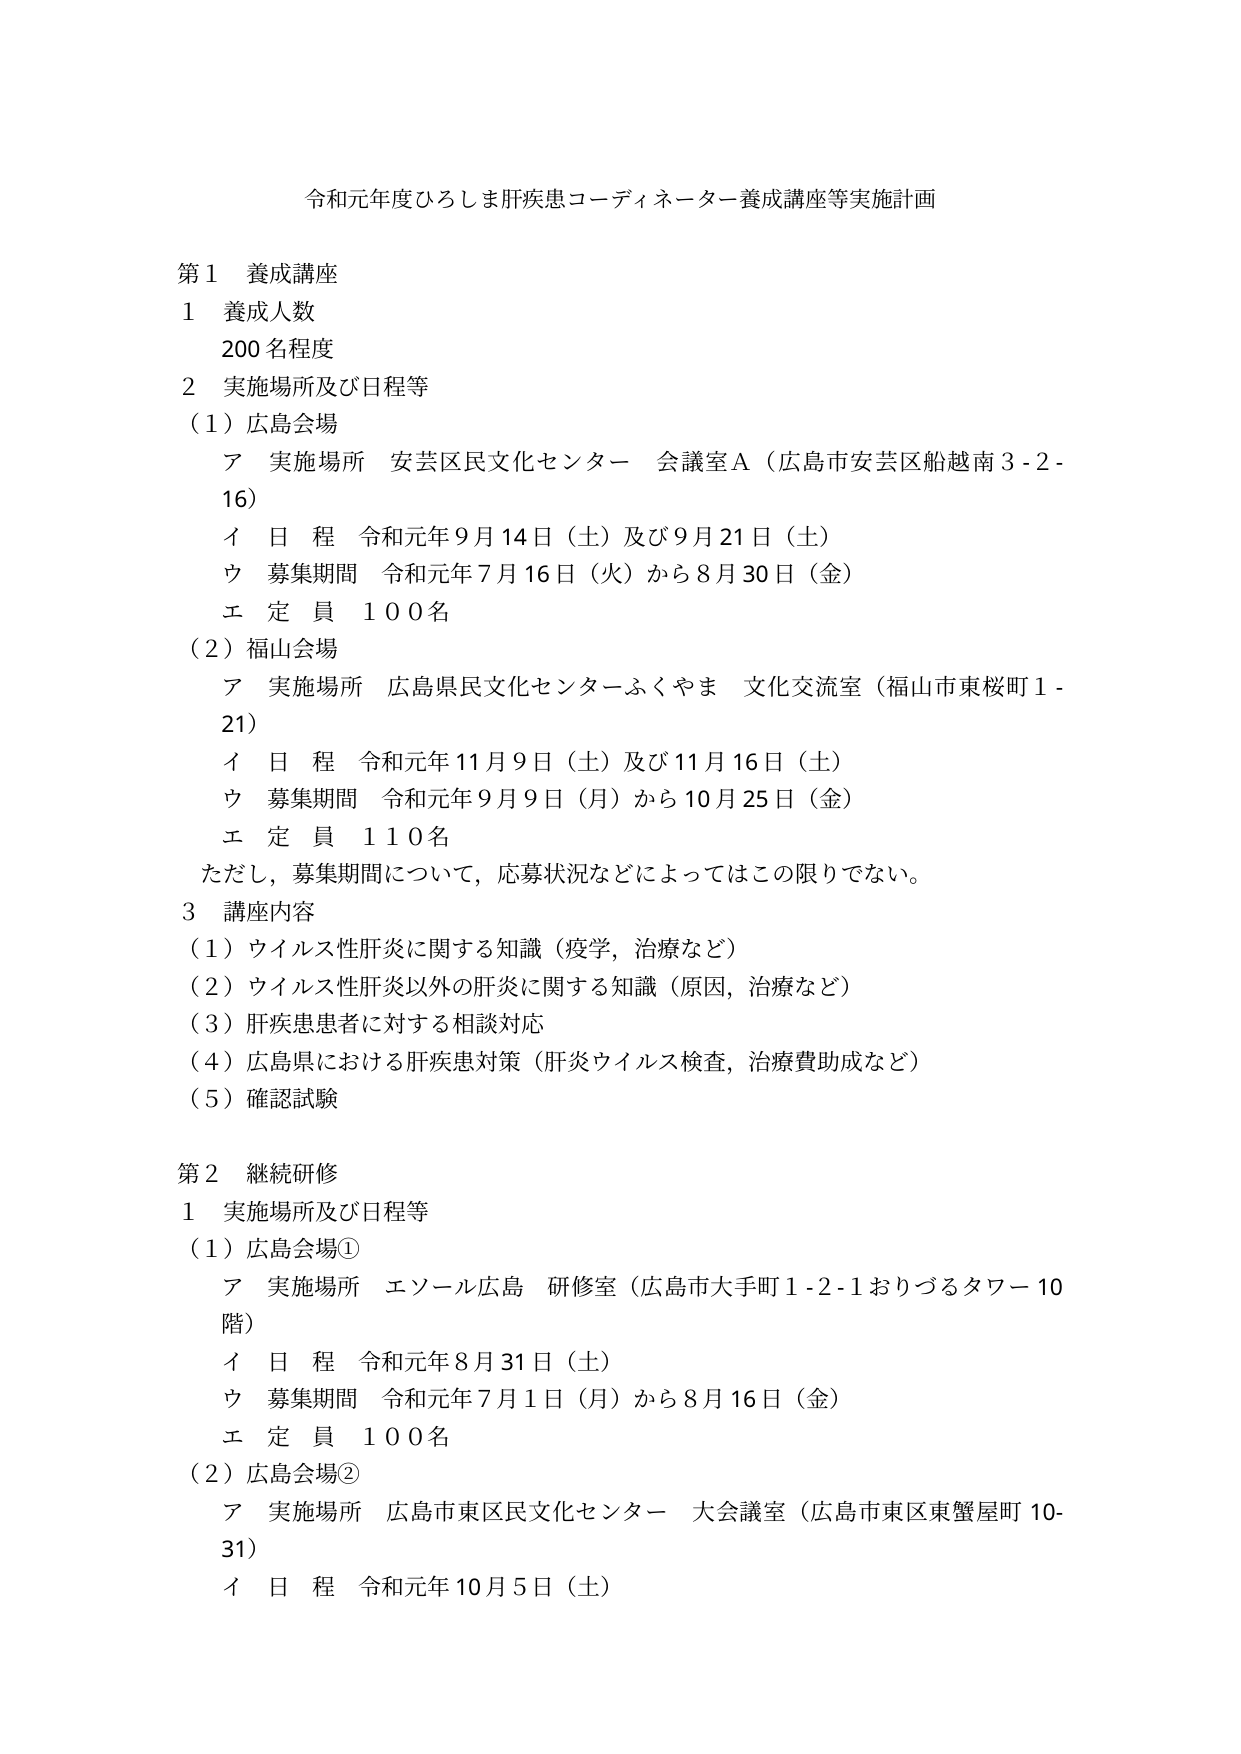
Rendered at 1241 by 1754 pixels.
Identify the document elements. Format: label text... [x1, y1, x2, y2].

text ウ 募集期間 令和元年７月16日（火）から８月30日（金） [221, 554, 1063, 592]
text ア 実施場所 安芸区民文化センター 会議室Ａ（広島市安芸区船越南３-２-16） [221, 442, 1063, 517]
text ２ 実施場所及び日程等 [177, 367, 1063, 404]
text 第１ 養成講座 [177, 254, 1063, 292]
text 第２ 継続研修 [177, 1154, 1063, 1192]
text イ 日程 令和元年８月31日（土） [221, 1342, 1063, 1379]
text イ 日程 令和元年11月９日（土）及び11月16日（土） [221, 742, 1063, 779]
text エ 定員 １００名 [221, 1417, 1063, 1454]
text （３）肝疾患患者に対する相談対応 [177, 1004, 1063, 1042]
text ３ 講座内容 [177, 892, 1063, 929]
text （１）ウイルス性肝炎に関する知識（疫学，治療など） [177, 929, 1063, 967]
text イ 日程 令和元年９月14日（土）及び９月21日（土） [221, 517, 1063, 554]
text （４）広島県における肝疾患対策（肝炎ウイルス検査，治療費助成など） [177, 1042, 1063, 1079]
text （２）福山会場 [177, 629, 1063, 667]
text 200名程度 [221, 329, 1063, 367]
text ア 実施場所 広島市東区民文化センター 大会議室（広島市東区東蟹屋町10-31） [221, 1492, 1063, 1567]
text 令和元年度ひろしま肝疾患コーディネーター養成講座等実施計画 [177, 179, 1063, 217]
text （２）ウイルス性肝炎以外の肝炎に関する知識（原因，治療など） [177, 967, 1063, 1004]
text （１）広島会場 [177, 404, 1063, 442]
text イ 日程 令和元年10月５日（土） [221, 1567, 1063, 1604]
text （１）広島会場① [177, 1229, 1063, 1267]
text （２）広島会場② [177, 1454, 1063, 1492]
text ア 実施場所 エソール広島 研修室（広島市大手町１-２-１おりづるタワー10階） [221, 1267, 1063, 1342]
text エ 定員 １１０名 [221, 817, 1063, 854]
text １ 養成人数 [177, 292, 1063, 329]
text ア 実施場所 広島県民文化センターふくやま 文化交流室（福山市東桜町１-21） [221, 667, 1063, 742]
text ウ 募集期間 令和元年７月１日（月）から８月16日（金） [221, 1379, 1063, 1417]
text （５）確認試験 [177, 1079, 1063, 1117]
text エ 定員 １００名 [221, 592, 1063, 629]
text ウ 募集期間 令和元年９月９日（月）から10月25日（金） [221, 779, 1063, 817]
text １ 実施場所及び日程等 [177, 1192, 1063, 1229]
text ただし，募集期間について，応募状況などによってはこの限りでない。 [177, 854, 1063, 892]
